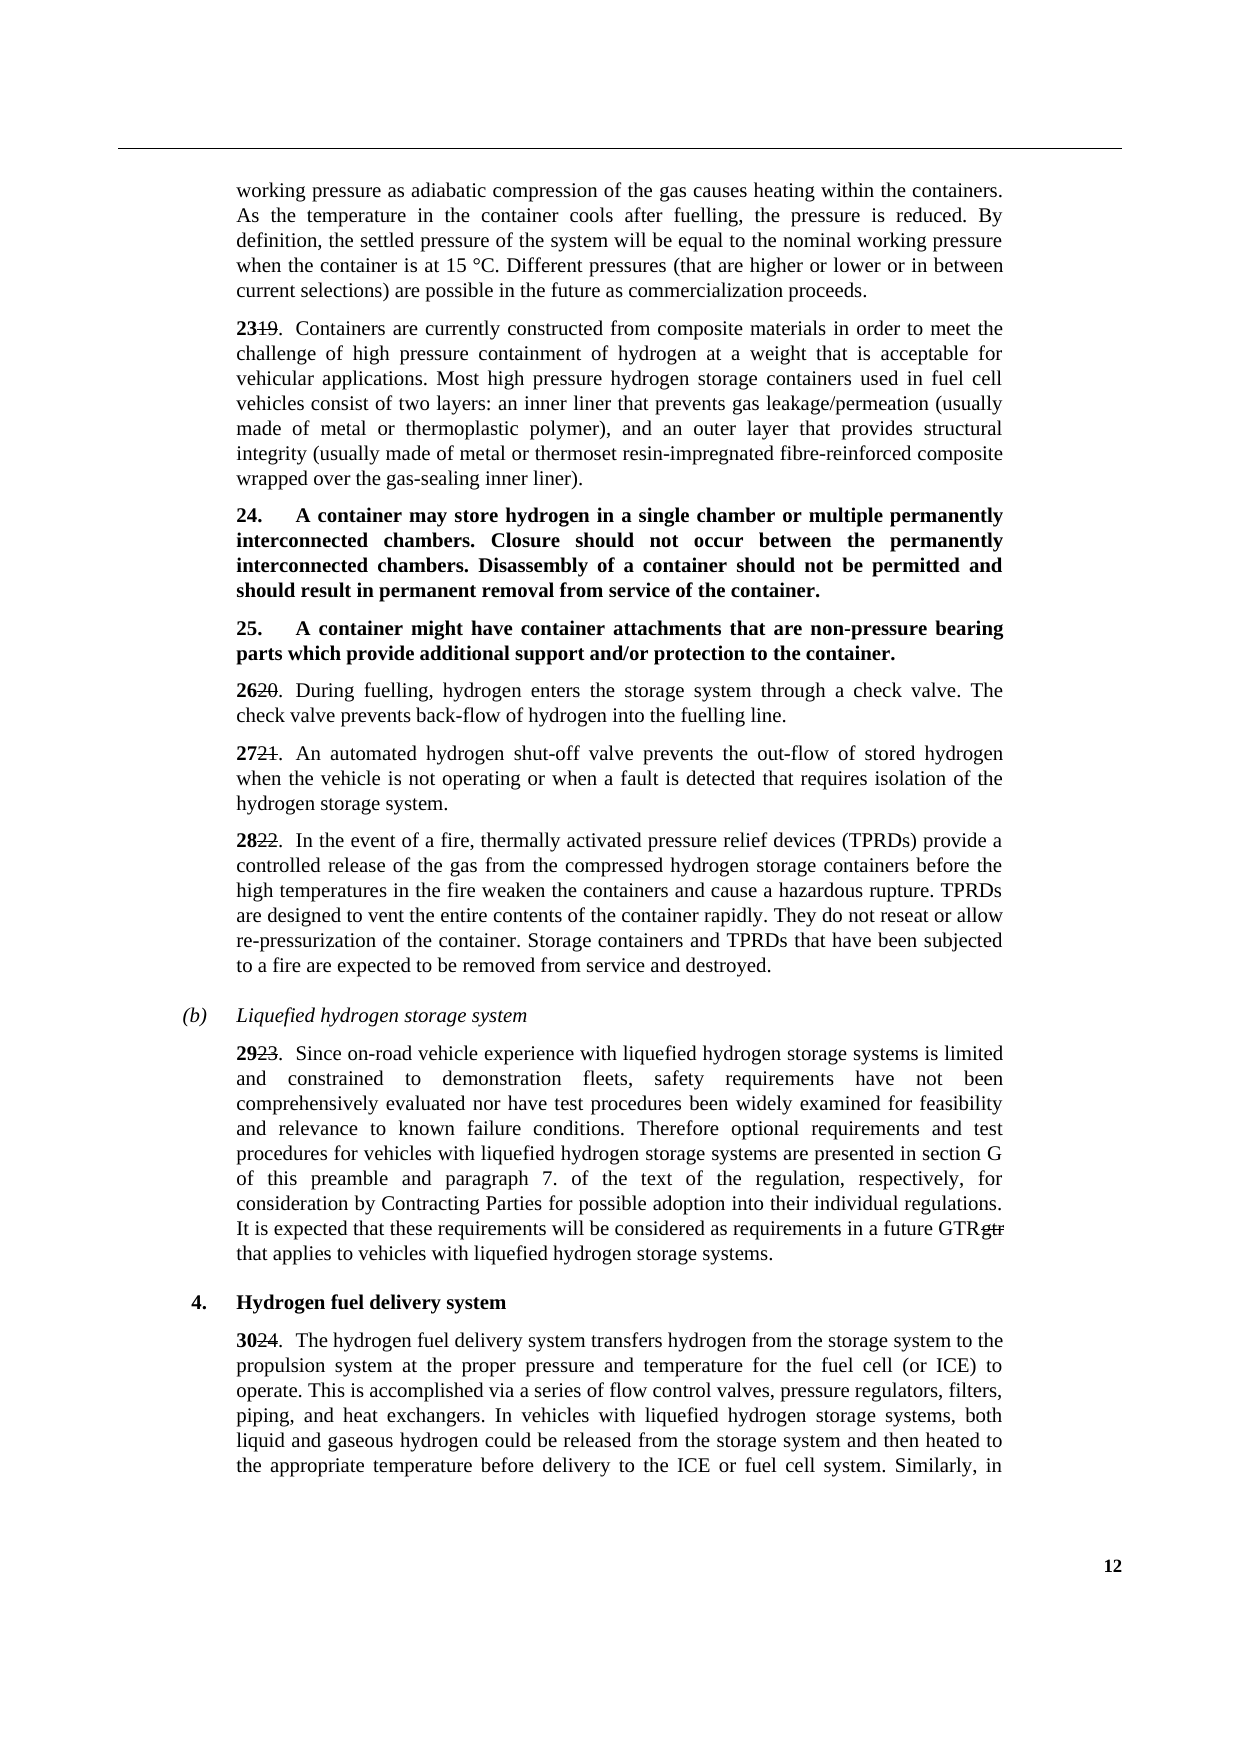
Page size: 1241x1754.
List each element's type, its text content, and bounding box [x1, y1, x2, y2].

text 4. Hydrogen fuel delivery system [118, 1290, 1004, 1315]
text 2822. In the event of a fire, thermally activated pressure relief devices (TPRDs) provide a controlled release of the gas from the compressed hydrogen storage containers before the high temperatures in the fire weaken the containers and cause a hazardous rupture. TPRDs are designed to vent the entire contents of the container rapidly. They do not reseat or allow re-pressurization of the container. Storage containers and TPRDs that have been subjected to a fire are expected to be removed from service and destroyed. [236, 827, 1004, 977]
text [236, 177, 1004, 302]
text 2923. Since on-road vehicle experience with liquefied hydrogen storage systems is limited and constrained to demonstration fleets, safety requirements have not been comprehensively evaluated nor have test procedures been widely examined for feasibility and relevance to known failure conditions. Therefore optional requirements and test procedures for vehicles with liquefied hydrogen storage systems are presented in section G of this preamble and paragraph 7. of the text of the regulation, respectively, for consideration by Contracting Parties for possible adoption into their individual regulations. It is expected that these requirements will be considered as requirements in a future GTRgtr that applies to vehicles with liquefied hydrogen storage systems. [236, 1040, 1004, 1265]
text 2721. An automated hydrogen shut-off valve prevents the out-flow of stored hydrogen when the vehicle is not operating or when a fault is detected that requires isolation of the hydrogen storage system. [236, 740, 1004, 815]
text 2319. Containers are currently constructed from composite materials in order to meet the challenge of high pressure containment of hydrogen at a weight that is acceptable for vehicular applications. Most high pressure hydrogen storage containers used in fuel cell vehicles consist of two layers: an inner liner that prevents gas leakage/permeation (usually made of metal or thermoplastic polymer), and an outer layer that provides structural integrity (usually made of metal or thermoset resin-impregnated fibre-reinforced composite wrapped over the gas-sealing inner liner). [236, 315, 1004, 490]
text 25. A container might have container attachments that are non-pressure bearing parts which provide additional support and/or protection to the container. [236, 615, 1004, 665]
text (b) Liquefied hydrogen storage system [118, 1002, 1004, 1027]
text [236, 1327, 1004, 1477]
text 2620. During fuelling, hydrogen enters the storage system through a check valve. The check valve prevents back-flow of hydrogen into the fuelling line. [236, 677, 1004, 727]
text 24. A container may store hydrogen in a single chamber or multiple permanently interconnected chambers. Closure should not occur between the permanently interconnected chambers. Disassembly of a container should not be permitted and should result in permanent removal from service of the container. [236, 502, 1004, 602]
